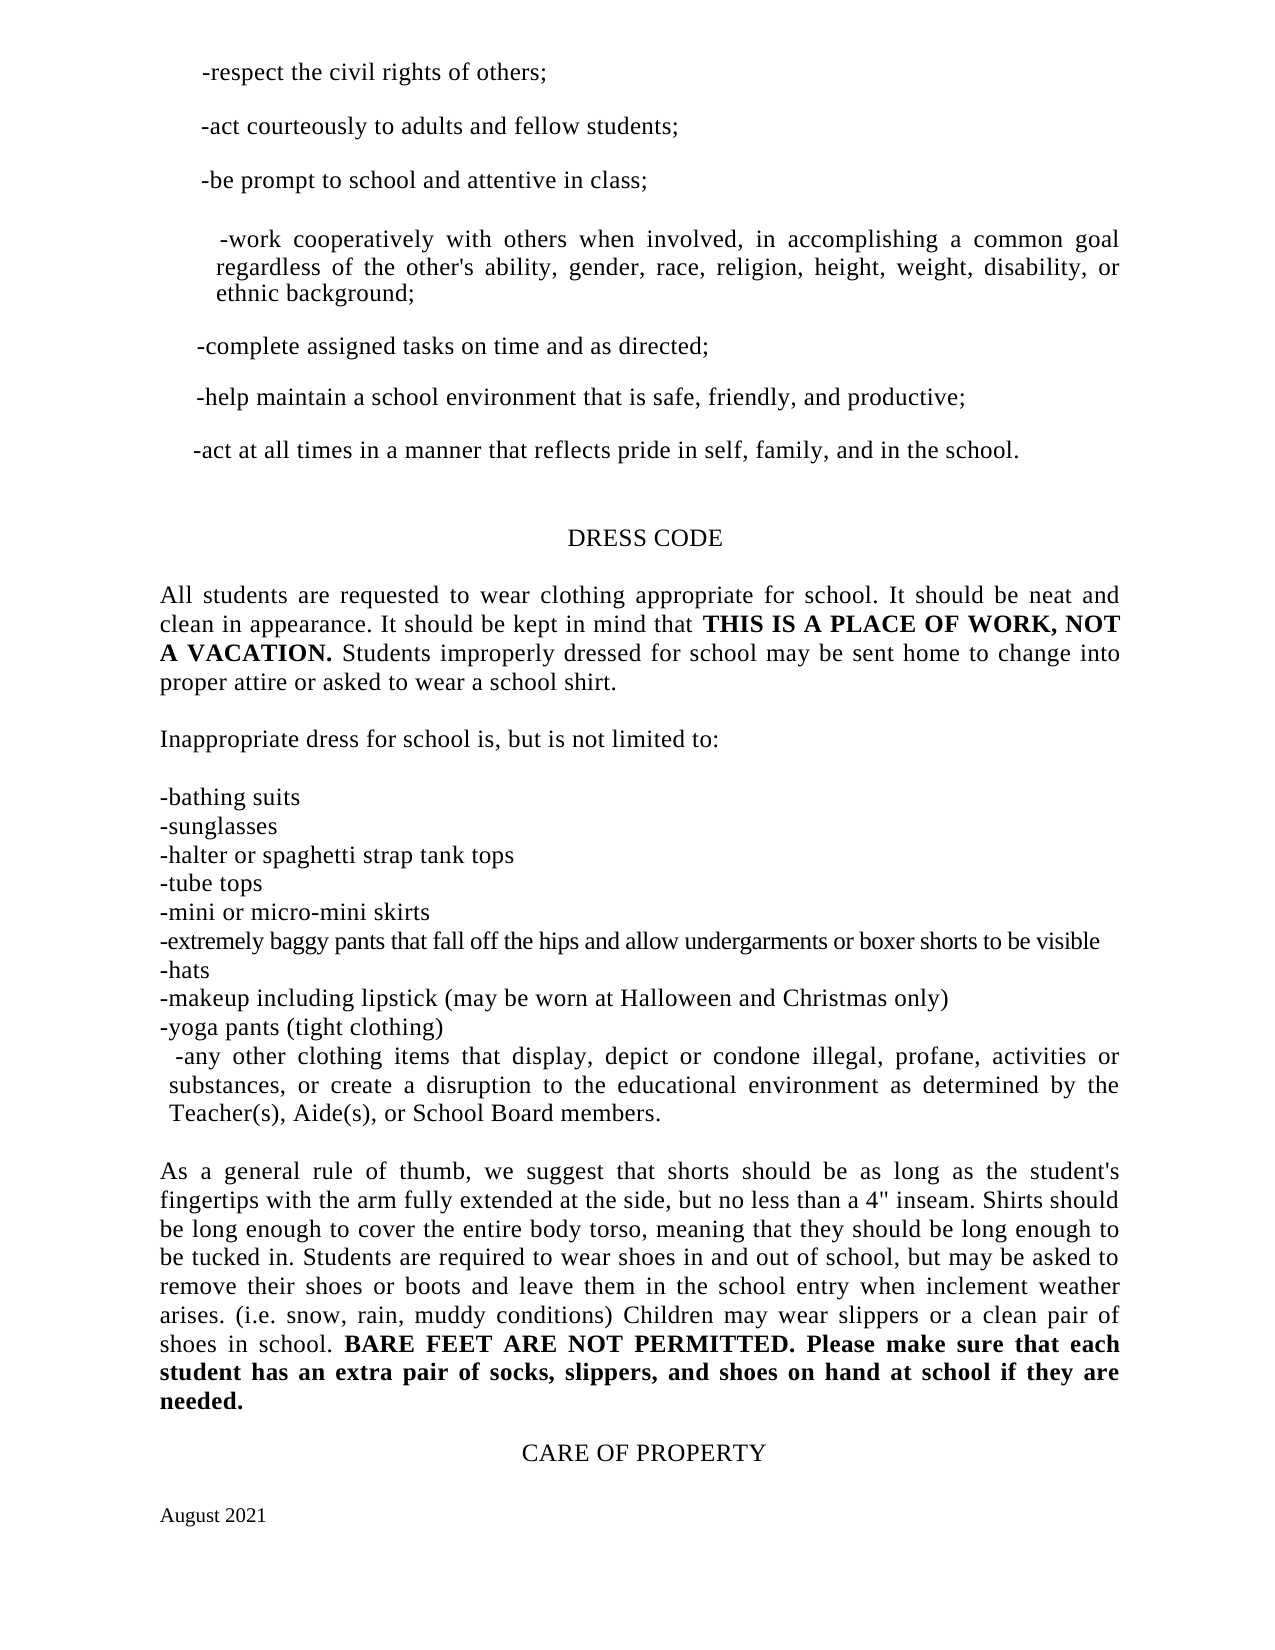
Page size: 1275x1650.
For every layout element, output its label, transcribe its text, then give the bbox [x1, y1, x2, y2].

text As a general rule of thumb, we suggest that shorts should be as long as the student's fingertips with the arm fully extended at the side, but no less than a 4" inseam. Shirts should be long enough to cover the entire body torso, meaning that they should be long enough to be tucked in. Students are required to wear shoes in and out of school, but may be asked to remove their shoes or boots and leave them in the school entry when inclement weather arises. (i.e. snow, rain, muddy conditions) Children may wear slippers or a clean pair of shoes in school. BARE FEET ARE NOT PERMITTED. Please make sure that each student has an extra pair of socks, slippers, and shoes on hand at school if they are needed. [159, 1156, 1121, 1415]
text -complete assigned tasks on time and as directed; [170, 331, 1121, 360]
text -tube tops [159, 868, 1121, 897]
text -bathing suits [159, 782, 1121, 811]
text -makeup including lipstick (may be worn at Halloween and Christmas only) [159, 983, 1172, 1012]
text Inappropriate dress for school is, but is not limited to: [159, 724, 1121, 753]
text -help maintain a school environment that is safe, friendly, and productive; [169, 382, 1121, 411]
text -be prompt to school and attentive in class; [161, 145, 1121, 199]
text -work cooperatively with others when involved, in accomplishing a common goal regardless of the other's ability, gender, race, religion, height, weight, disability, or ethnic background; [173, 226, 1121, 307]
text -halter or spaghetti strap tank tops [159, 840, 1121, 868]
text -respect the civil rights of others; [162, 37, 1121, 91]
text CARE OF PROPERTY [167, 1438, 1121, 1467]
text -act at all times in a manner that reflects pride in self, family, and in the school. [159, 437, 1120, 464]
text -mini or micro-mini skirts [159, 897, 1121, 926]
text -act courteously to adults and fellow students; [161, 91, 1121, 145]
text -hats [159, 955, 1172, 983]
text All students are requested to wear clothing appropriate for school. It should be neat and clean in appearance. It should be kept in mind that THIS IS A PLACE OF WORK, NOT A VACATION. Students improperly dressed for school may be sent home to change into proper attire or asked to wear a school shirt. [159, 581, 1121, 696]
text -sunglasses [159, 811, 1121, 840]
text -extremely baggy pants that fall off the hips and allow undergarments or boxer shorts to be visible [159, 926, 1172, 955]
text -any other clothing items that display, depict or condone illegal, profane, activities or substances, or create a disruption to the educational environment as determined by the Teacher(s), Aide(s), or School Board members. [141, 1041, 1121, 1127]
text DRESS CODE [169, 523, 1121, 552]
text -yoga pants (tight clothing) [159, 1012, 1172, 1041]
